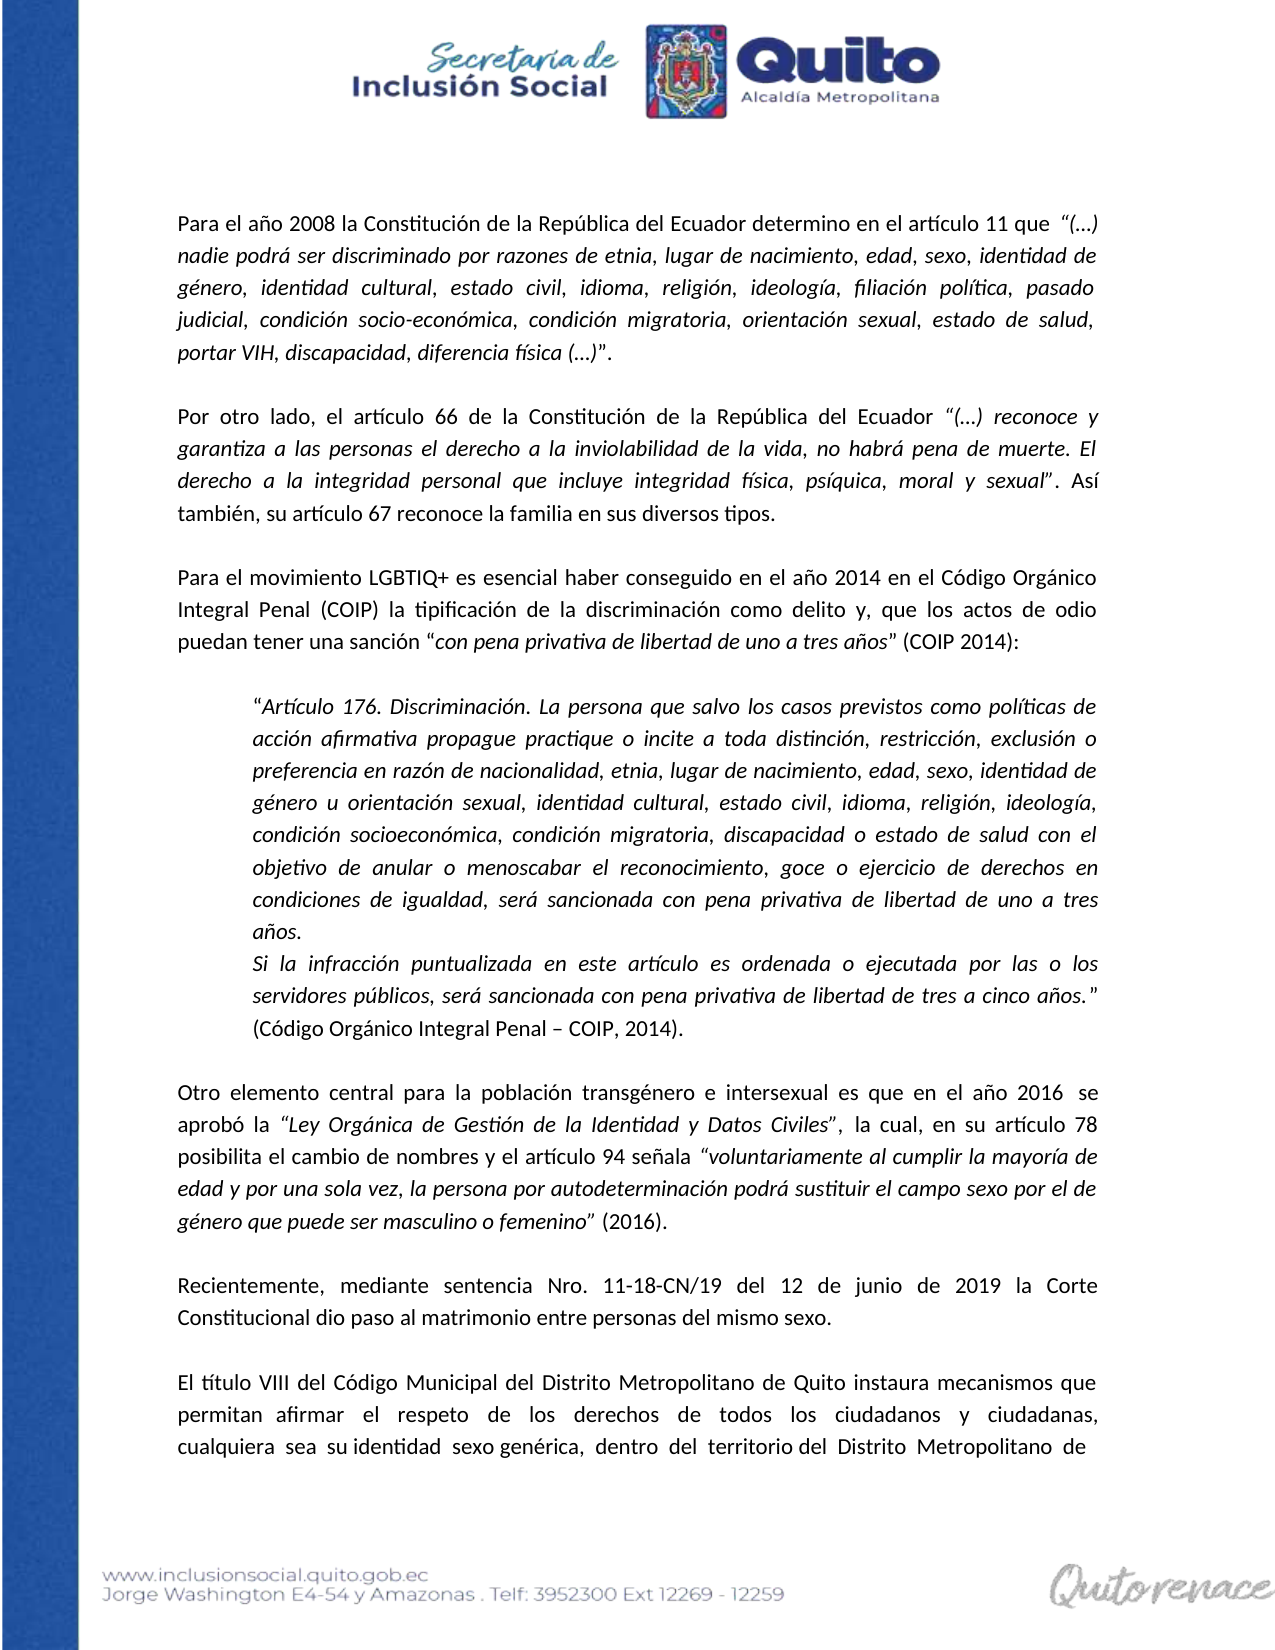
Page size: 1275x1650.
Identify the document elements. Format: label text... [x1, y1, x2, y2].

picture [2, 0, 1275, 1650]
text Recientemente, mediante sentencia Nro. 11-18-CN/19 del 12 de junio de 2019 la Corte Constitucional dio paso al matrimonio entre personas del mismo sexo. [177, 1271, 1098, 1331]
text Para el movimiento LGBTIQ+ es esencial haber conseguido en el año 2014 en el Código Orgánico Integral Penal (COIP) la tipificación de la discriminación como delito y, que los actos de odio puedan tener una sanción “con pena privativa de libertad de uno a tres años” (COIP 2014): [177, 563, 1098, 655]
text Por otro lado, el artículo 66 de la Constitución de la República del Ecuador “(…) reconoce y garantiza a las personas el derecho a la inviolabilidad de la vida, no habrá pena de muerte. El derecho a la integridad personal que incluye integridad física, psíquica, moral y sexual”. Así también, su artículo 67 reconoce la familia en sus diversos tipos. [177, 402, 1098, 527]
text Si la infracción puntualizada en este artículo es ordenada o ejecutada por las o los servidores públicos, será sancionada con pena privativa de libertad de tres a cinco años.” (Código Orgánico Integral Penal – COIP, 2014). [252, 949, 1098, 1042]
text Para el año 2008 la Constitución de la República del Ecuador determino en el artículo 11 que “(…) nadie podrá ser discriminado por razones de etnia, lugar de nacimiento, edad, sexo, identidad de género, identidad cultural, estado civil, idioma, religión, ideología, filiación política, pasado judicial, condición socio-económica, condición migratoria, orientación sexual, estado de salud, portar VIH, discapacidad, diferencia física (…)”. [177, 209, 1098, 366]
text “Artículo 176. Discriminación. La persona que salvo los casos previstos como políticas de acción afirmativa propague practique o incite a toda distinción, restricción, exclusión o preferencia en razón de nacionalidad, etnia, lugar de nacimiento, edad, sexo, identidad de género u orientación sexual, identidad cultural, estado civil, idioma, religión, ideología, condición socioeconómica, condición migratoria, discapacidad o estado de salud con el objetivo de anular o menoscabar el reconocimiento, goce o ejercicio de derechos en condiciones de igualdad, será sancionada con pena privativa de libertad de uno a tres años. [252, 692, 1098, 945]
text El título VIII del Código Municipal del Distrito Metropolitano de Quito instaura mecanismos que permitan afirmar el respeto de los derechos de todos los ciudadanos y ciudadanas, cualquiera sea su identidad sexo genérica, dentro del territorio del Distrito Metropolitano de [177, 1368, 1098, 1460]
text Otro elemento central para la población transgénero e intersexual es que en el año 2016 se aprobó la “Ley Orgánica de Gestión de la Identidad y Datos Civiles”, la cual, en su artículo 78 posibilita el cambio de nombres y el artículo 94 señala “voluntariamente al cumplir la mayoría de edad y por una sola vez, la persona por autodeterminación podrá sustituir el campo sexo por el de género que puede ser masculino o femenino” (2016). [177, 1078, 1098, 1235]
